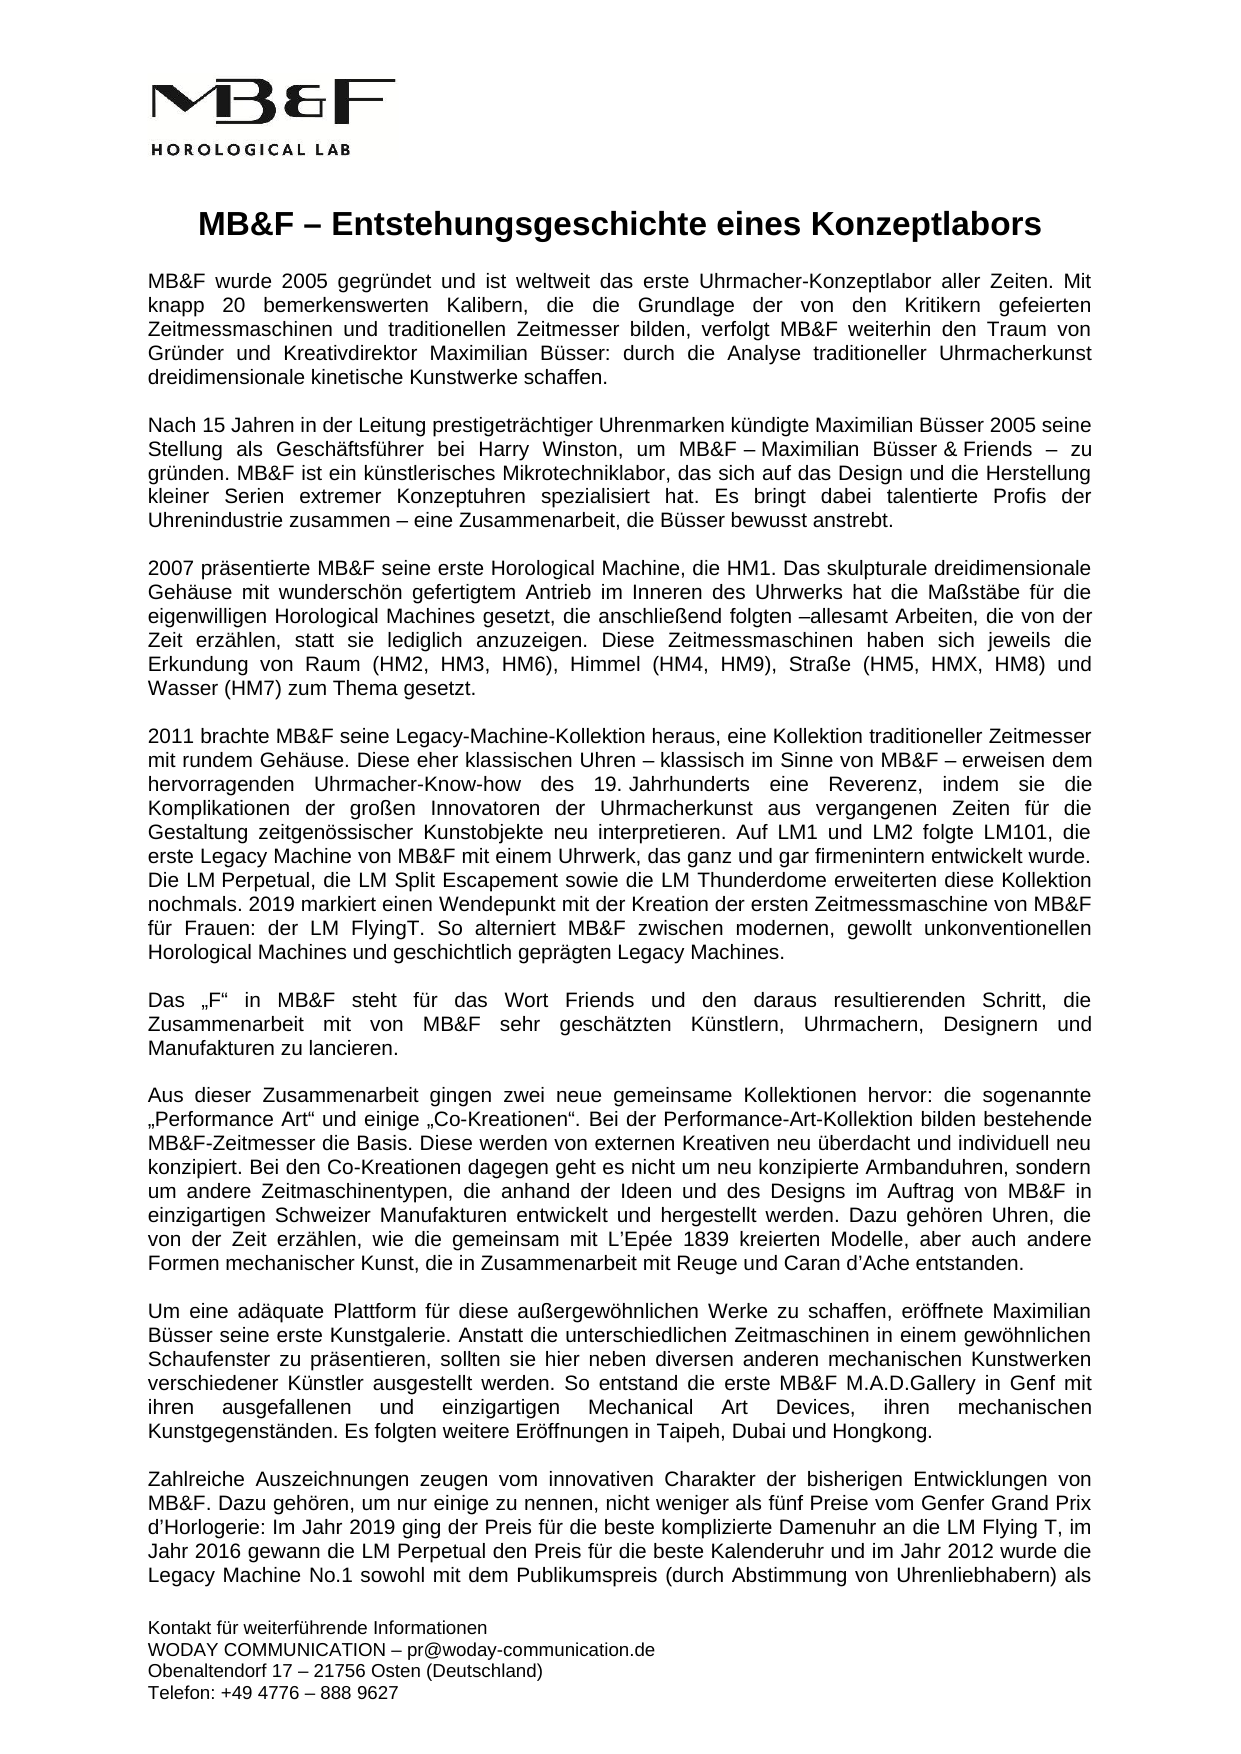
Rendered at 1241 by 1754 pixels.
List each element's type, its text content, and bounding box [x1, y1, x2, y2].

text 2011 brachte MB&F seine Legacy-Machine-Kollektion heraus, eine Kollektion traditioneller Zeitmesser mit rundem Gehäuse. Diese eher klassischen Uhren – klassisch im Sinne von MB&F – erweisen dem hervorragenden Uhrmacher-Know-how des 19. Jahrhunderts eine Reverenz, indem sie die Komplikationen der großen Innovatoren der Uhrmacherkunst aus vergangenen Zeiten für die Gestaltung zeitgenössischer Kunstobjekte neu interpretieren. Auf LM1 und LM2 folgte LM101, die erste Legacy Machine von MB&F mit einem Uhrwerk, das ganz und gar firmenintern entwickelt wurde. Die LM Perpetual, die LM Split Escapement sowie die LM Thunderdome erweiterten diese Kollektion nochmals. 2019 markiert einen Wendepunkt mit der Kreation der ersten Zeitmessmaschine von MB&F für Frauen: der LM FlyingT. So alterniert MB&F zwischen modernen, gewollt unkonventionellen Horological Machines und geschichtlich geprägten Legacy Machines. [148, 700, 1093, 963]
text Das „F“ in MB&F steht für das Wort Friends und den daraus resultierenden Schritt, die Zusammenarbeit mit von MB&F sehr geschätzten Künstlern, Uhrmachern, Designern und Manufakturen zu lancieren. [148, 963, 1093, 1059]
text 2007 präsentierte MB&F seine erste Horological Machine, die HM1. Das skulpturale dreidimensionale Gehäuse mit wunderschön gefertigtem Antrieb im Inneren des Uhrwerks hat die Maßstäbe für die eigenwilligen Horological Machines gesetzt, die anschließend folgten –allesamt Arbeiten, die von der Zeit erzählen, statt sie lediglich anzuzeigen. Diese Zeitmessmaschinen haben sich jeweils die Erkundung von Raum (HM2, HM3, HM6), Himmel (HM4, HM9), Straße (HM5, HMX, HM8) und Wasser (HM7) zum Thema gesetzt. [148, 532, 1093, 700]
text Nach 15 Jahren in der Leitung prestigeträchtiger Uhrenmarken kündigte Maximilian Büsser 2005 seine Stellung als Geschäftsführer bei Harry Winston, um MB&F – Maximilian Büsser & Friends – zu gründen. MB&F ist ein künstlerisches Mikrotechniklabor, das sich auf das Design und die Herstellung kleiner Serien extremer Konzeptuhren spezialisiert hat. Es bringt dabei talentierte Profis der Uhrenindustrie zusammen – eine Zusammenarbeit, die Büsser bewusst anstrebt. [148, 388, 1093, 532]
text Um eine adäquate Plattform für diese außergewöhnlichen Werke zu schaffen, eröffnete Maximilian Büsser seine erste Kunstgalerie. Anstatt die unterschiedlichen Zeitmaschinen in einem gewöhnlichen Schaufenster zu präsentieren, sollten sie hier neben diversen anderen mechanischen Kunstwerken verschiedener Künstler ausgestellt werden. So entstand die erste MB&F M.A.D.Gallery in Genf mit ihren ausgefallenen und einzigartigen Mechanical Art Devices, ihren mechanischen Kunstgegenständen. Es folgten weitere Eröffnungen in Taipeh, Dubai und Hongkong. [148, 1299, 1093, 1443]
text MB&F wurde 2005 gegründet und ist weltweit das erste Uhrmacher-Konzeptlabor aller Zeiten. Mit knapp 20 bemerkenswerten Kalibern, die die Grundlage der von den Kritikern gefeierten Zeitmessmaschinen und traditionellen Zeitmesser bilden, verfolgt MB&F weiterhin den Traum von Gründer und Kreativdirektor Maximilian Büsser: durch die Analyse traditioneller Uhrmacherkunst dreidimensionale kinetische Kunstwerke schaffen. [148, 269, 1093, 388]
picture [147, 73, 400, 160]
text Aus dieser Zusammenarbeit gingen zwei neue gemeinsame Kollektionen hervor: die sogenannte „Performance Art“ und einige „Co-Kreationen“. Bei der Performance-Art-Kollektion bilden bestehende MB&F-Zeitmesser die Basis. Diese werden von externen Kreativen neu überdacht und individuell neu konzipiert. Bei den Co-Kreationen dagegen geht es nicht um neu konzipierte Armbanduhren, sondern um andere Zeitmaschinentypen, die anhand der Ideen und des Designs im Auftrag von MB&F in einzigartigen Schweizer Manufakturen entwickelt und hergestellt werden. Dazu gehören Uhren, die von der Zeit erzählen, wie die gemeinsam mit L’Epée 1839 kreierten Modelle, aber auch andere Formen mechanischer Kunst, die in Zusammenarbeit mit Reuge und Caran d’Ache entstanden. [148, 1083, 1093, 1275]
text MB&F – Entstehungsgeschichte eines Konzeptlabors [148, 204, 1093, 242]
